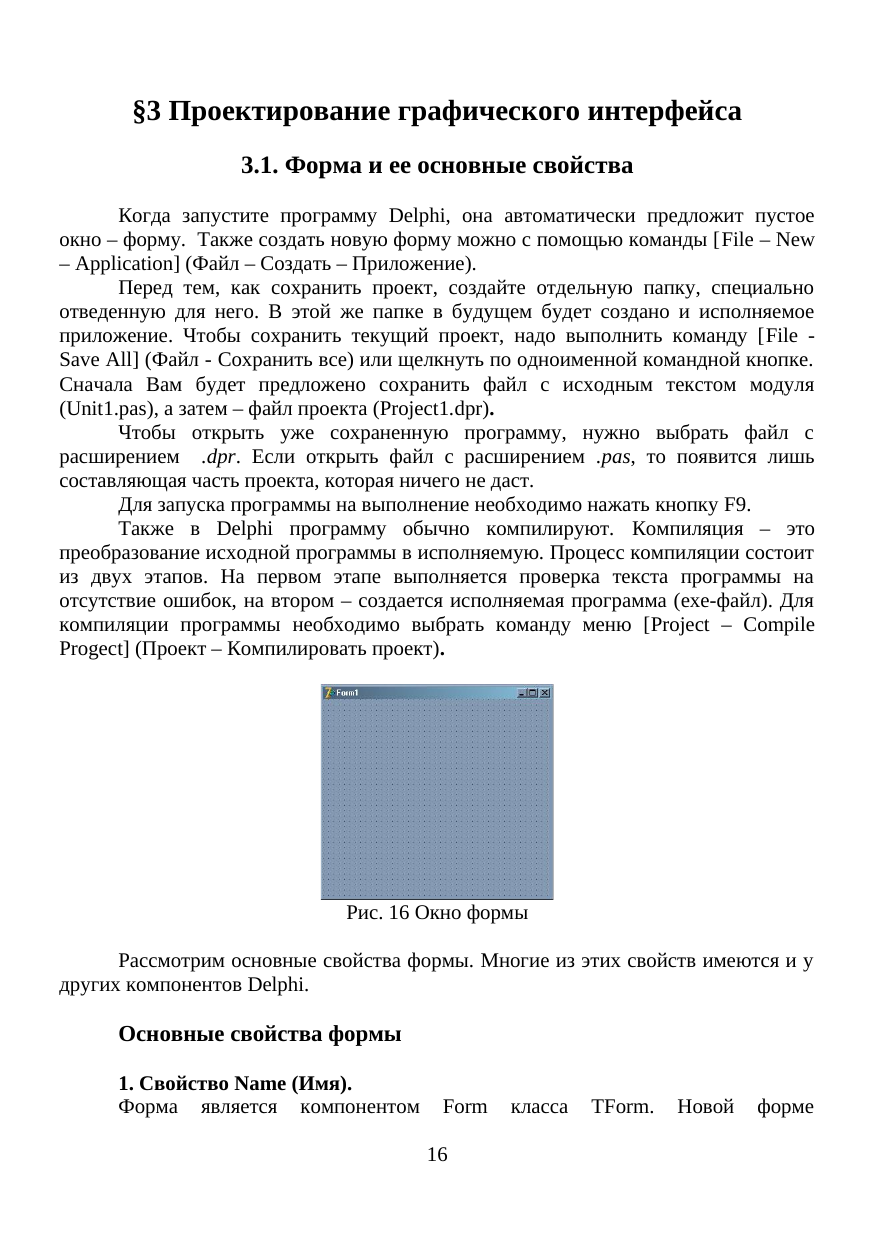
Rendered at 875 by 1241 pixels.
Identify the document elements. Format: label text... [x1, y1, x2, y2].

text 3.1. Форма и ее основные свойства [59, 150, 815, 179]
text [59, 1094, 815, 1118]
text Перед тем, как сохранить проект, создайте отдельную папку, специально отведенную для него. В этой же папке в будущем будет создано и исполняемое приложение. Чтобы сохранить текущий проект, надо выполнить команду [File - Save All] (Файл - Сохранить все) или щелкнуть по одноименной командной кнопке. Сначала Вам будет предложено сохранить файл с исходным текстом модуля (Unit1.pas), а затем – файл проекта (Project1.dpr). [59, 275, 815, 419]
text 1. Свойство Name (Имя). [59, 1070, 815, 1094]
text Также в Delphi программу обычно компилируют. Компиляция – это преобразование исходной программы в исполняемую. Процесс компиляции состоит из двух этапов. На первом этапе выполняется проверка текста программы на отсутствие ошибок, на втором – создается исполняемая программа (ехе-файл). Для компиляции программы необходимо выбрать команду меню [Project – Compile Progect] (Проект – Компилировать проект). [59, 516, 815, 660]
text Чтобы открыть уже сохраненную программу, нужно выбрать файл с расширением .dpr. Если открыть файл с расширением .pas, то появится лишь составляющая часть проекта, которая ничего не даст. [59, 419, 815, 492]
text Рис. 16 Окно формы [59, 900, 815, 924]
text Когда запустите программу Delphi, она автоматически предложит пустое окно – форму. Также создать новую форму можно с помощью команды [File – New – Application] (Файл – Создать – Приложение). [59, 203, 815, 275]
text §3 Проектирование графического интерфейса [59, 93, 815, 126]
text Для запуска программы на выполнение необходимо нажать кнопку F9. [59, 492, 815, 516]
text Основные свойства формы [59, 1020, 815, 1046]
text Рассмотрим основные свойства формы. Многие из этих свойств имеются и у других компонентов Delphi. [59, 948, 815, 996]
picture [320, 684, 554, 900]
